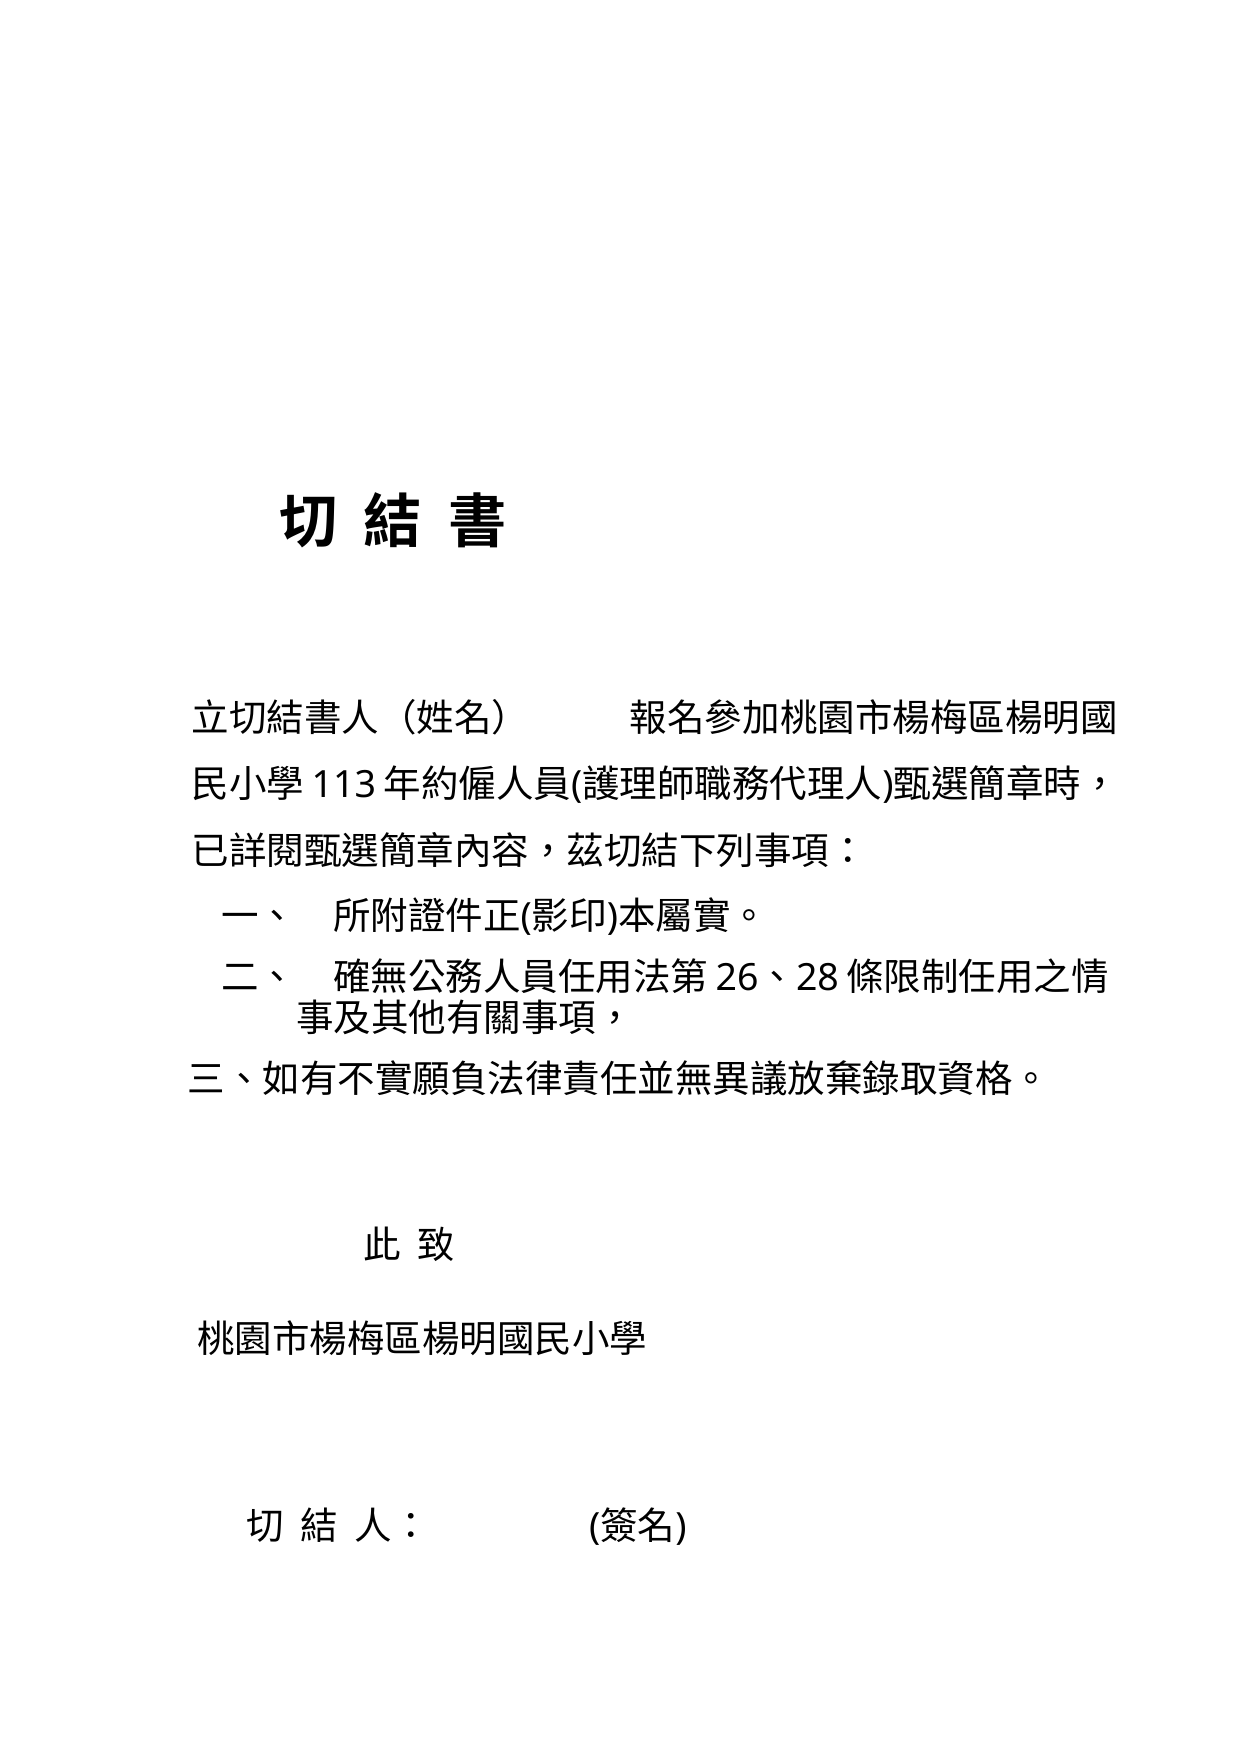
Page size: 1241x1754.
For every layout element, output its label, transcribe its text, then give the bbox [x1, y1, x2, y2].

text 切 結 書 [133, 461, 1122, 573]
text 切 結 人： (簽名) [158, 1486, 1122, 1561]
text 桃園市楊梅區楊明國民小學 [158, 1298, 1122, 1373]
list 所附證件正(影印)本屬實。 [221, 896, 1122, 938]
text 此 致 [133, 1204, 1122, 1279]
text 三、如有不實願負法律責任並無異議放棄錄取資格。 [149, 1059, 1122, 1101]
text 立切結書人（姓名） 報名參加桃園市楊梅區楊明國民小學113年約僱人員(護理師職務代理人)甄選簡章時，已詳閱甄選簡章內容，茲切結下列事項： [191, 678, 1122, 878]
list 確無公務人員任用法第26、28條限制任用之情事及其他有關事項， [221, 957, 1122, 1040]
